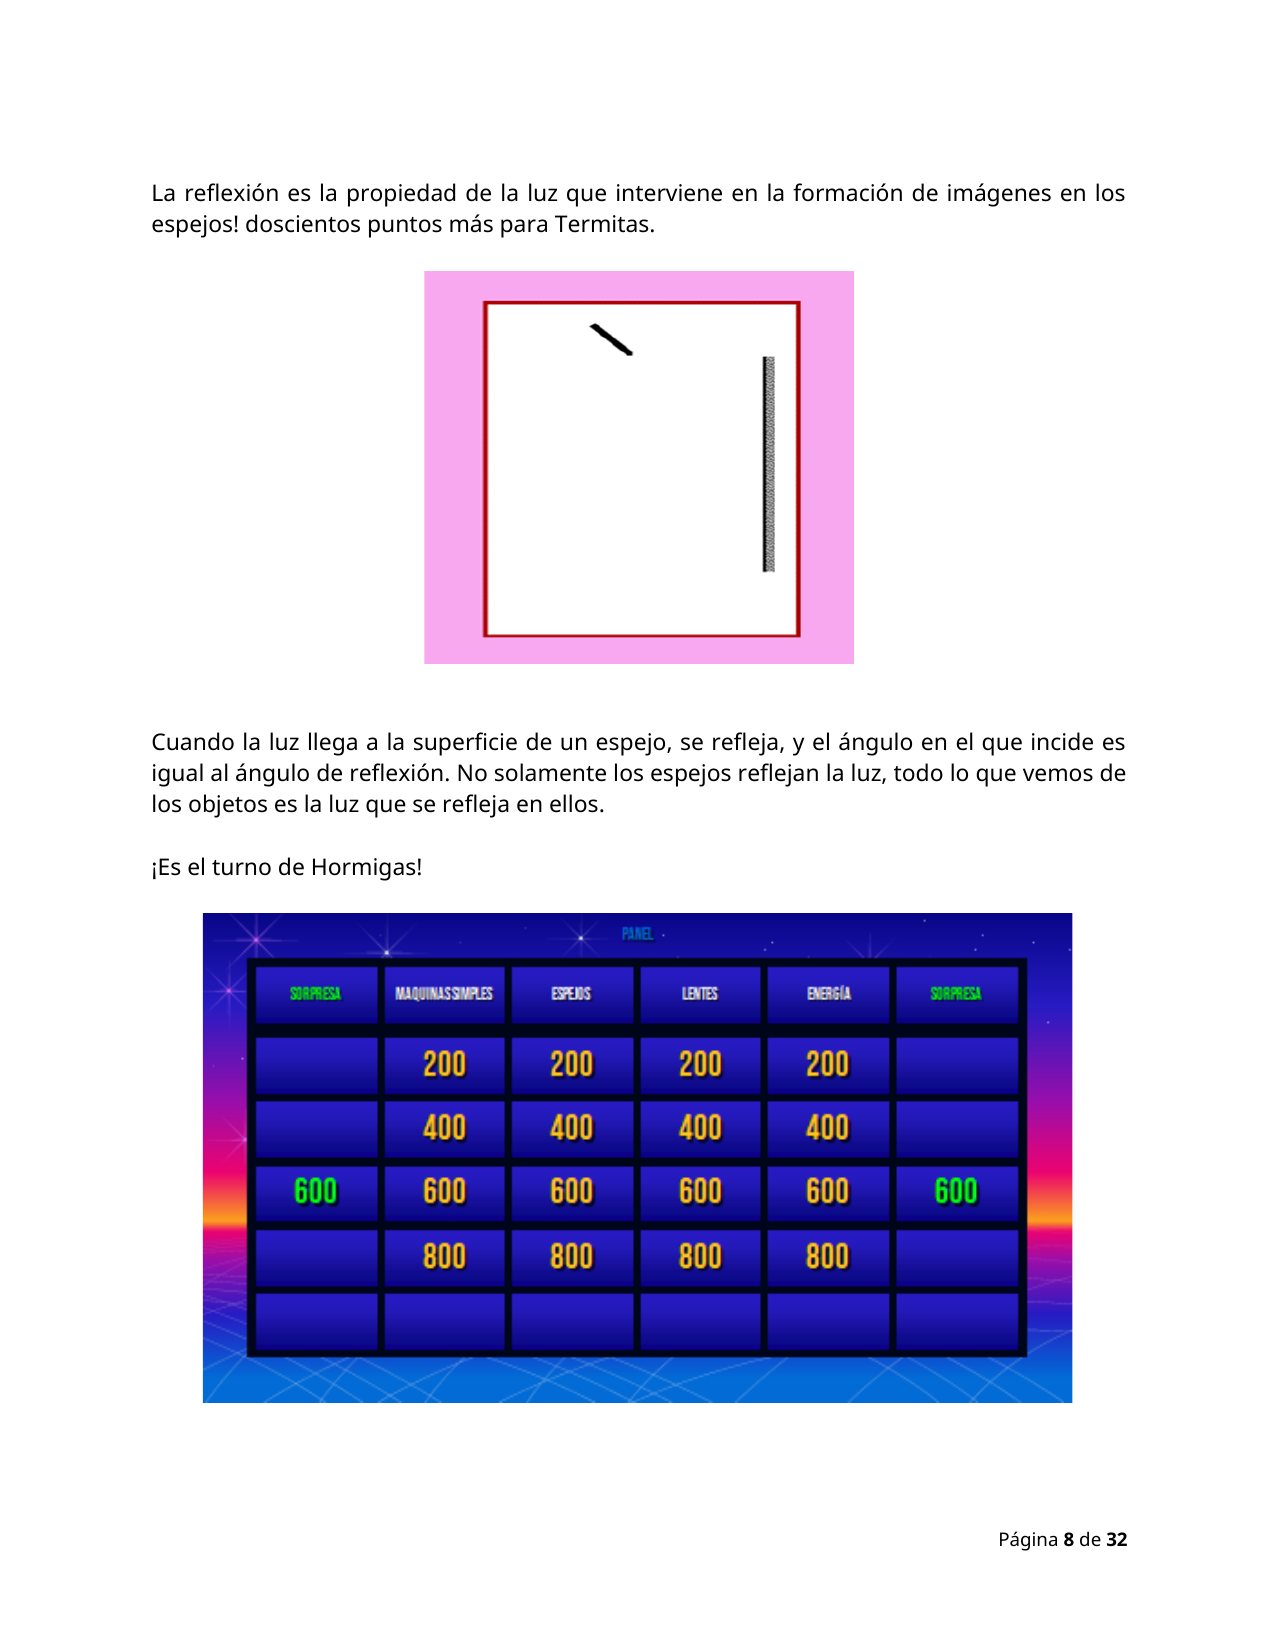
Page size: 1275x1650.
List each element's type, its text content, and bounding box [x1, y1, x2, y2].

picture [424, 271, 854, 664]
text ¡Es el turno de Hormigas! [151, 851, 1127, 882]
text La reflexión es la propiedad de la luz que interviene en la formación de imágenes en los espejos! doscientos puntos más para Termitas. [151, 177, 1127, 240]
picture [202, 913, 1073, 1403]
text Cuando la luz llega a la superficie de un espejo, se refleja, y el ángulo en el que incide es igual al ángulo de reflexión. No solamente los espejos reflejan la luz, todo lo que vemos de los objetos es la luz que se refleja en ellos. [151, 726, 1127, 820]
